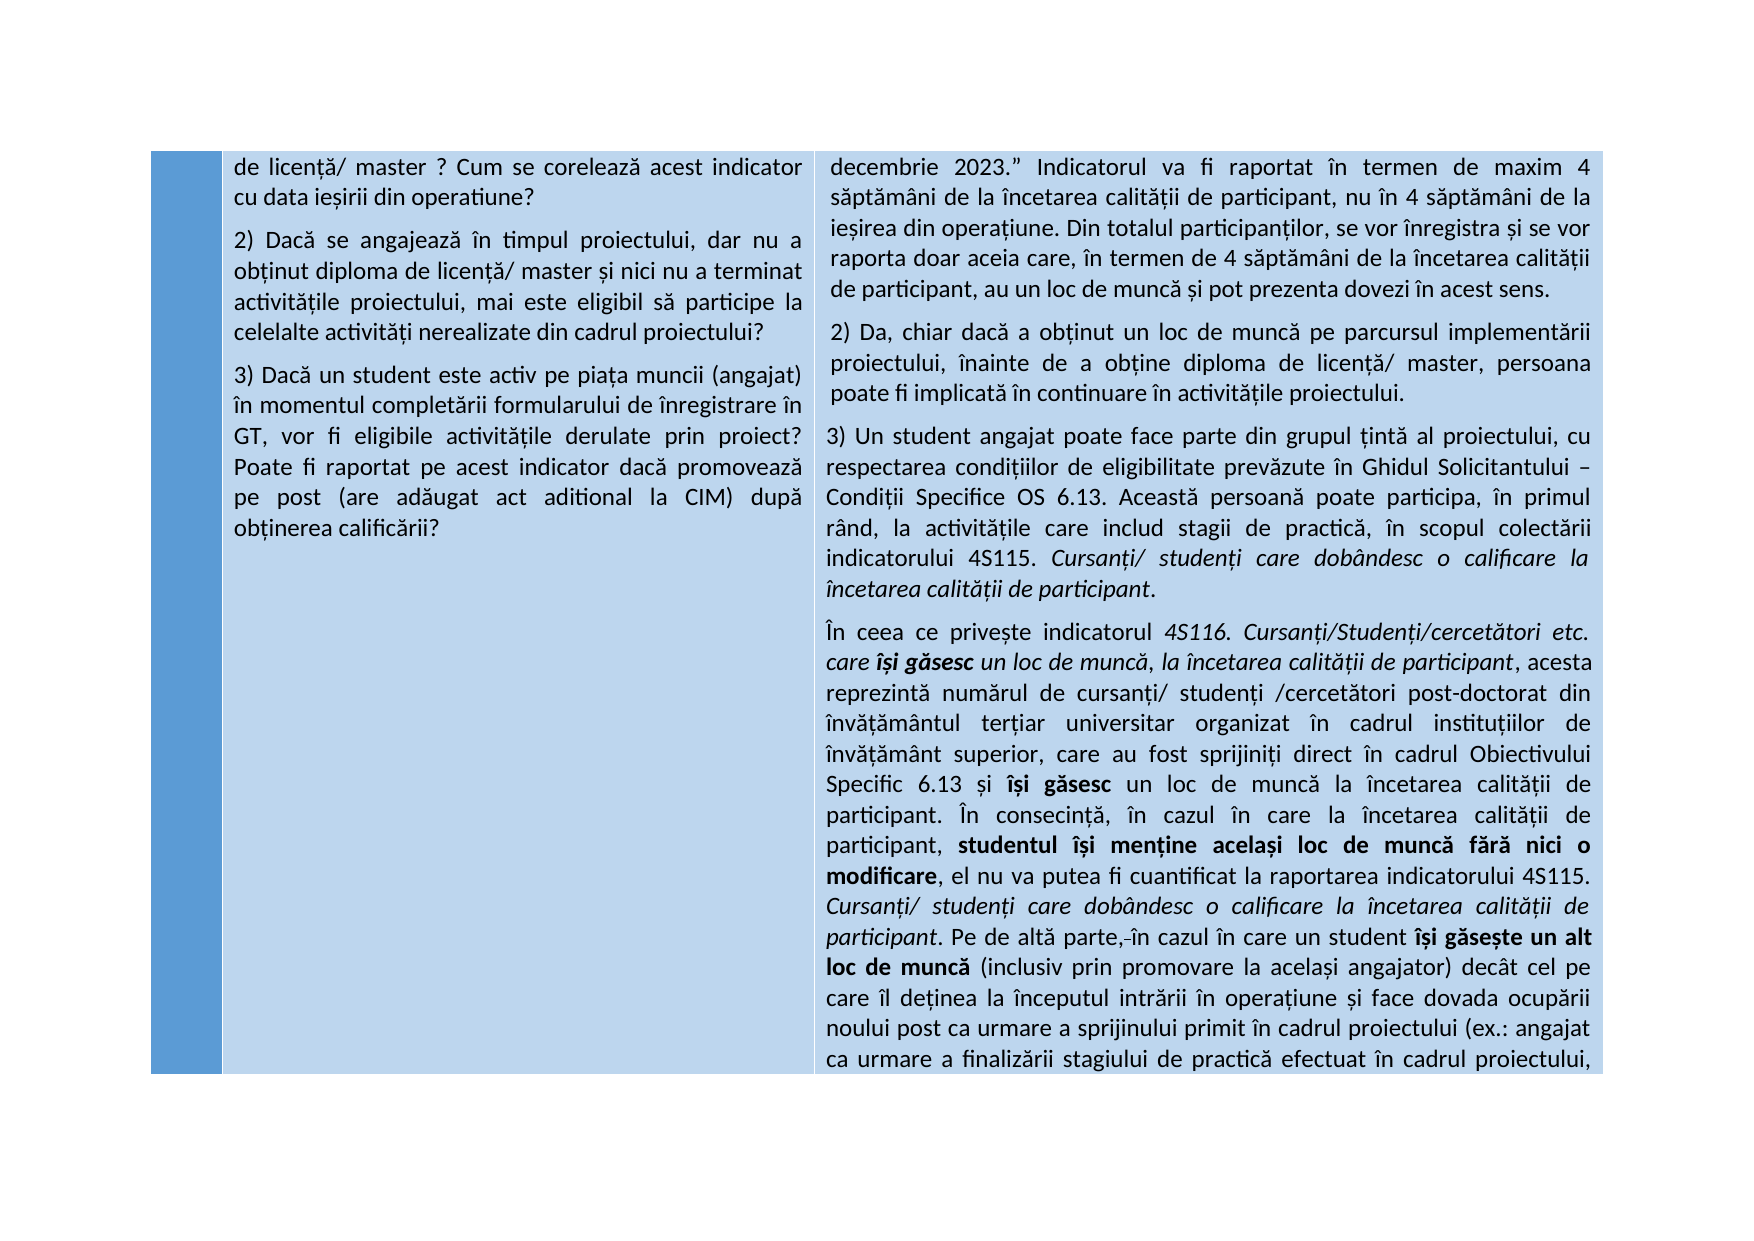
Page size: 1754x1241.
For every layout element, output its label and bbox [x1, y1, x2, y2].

table_cell [223, 151, 814, 1074]
table_cell [815, 151, 1603, 1074]
table_cell [151, 151, 222, 1074]
